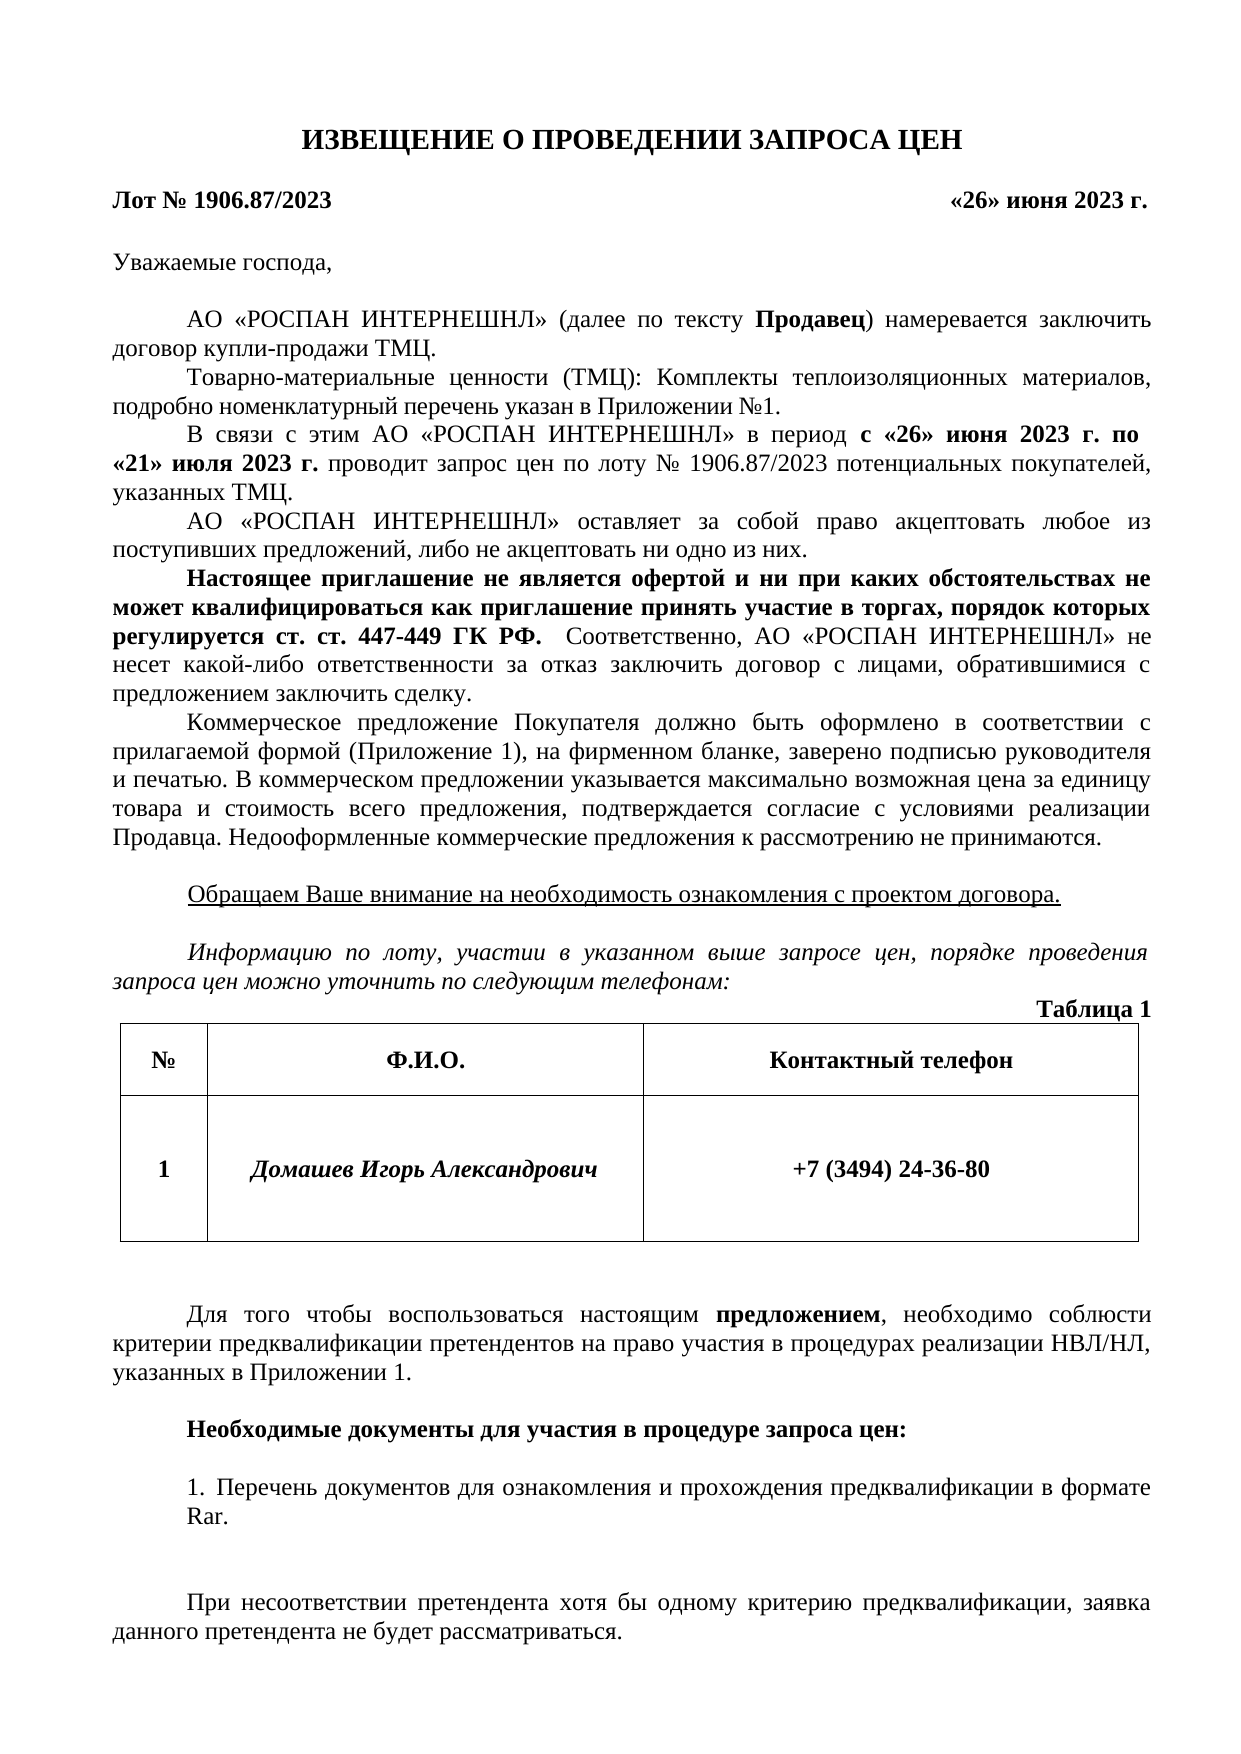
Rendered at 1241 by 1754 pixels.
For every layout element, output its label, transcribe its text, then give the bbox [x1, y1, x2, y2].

title ИЗВЕЩЕНИЕ О ПРОВЕДЕНИИ ЗАПРОСА ЦЕН [112, 122, 1152, 156]
table_header № [121, 1024, 207, 1095]
table_header Контактный телефон [644, 1024, 1138, 1095]
text АО «РОСПАН ИНТЕРНЕШНЛ» (далее по тексту Продавец) намеревается заключить договор купли-продажи ТМЦ. [112, 304, 1152, 362]
text При несоответствии претендента хотя бы одному критерию предквалификации, заявка данного претендента не будет рассматриваться. [112, 1587, 1152, 1644]
text Настоящее приглашение не является офертой и ни при каких обстоятельствах не может квалифицироваться как приглашение принять участие в торгах, порядок которых регулируется ст. ст. 447-449 ГК РФ. Соответственно, АО «РОСПАН ИНТЕРНЕШНЛ» не несет какой-либо ответственности за отказ заключить договор с лицами, обратившимися с предложением заключить сделку. [112, 563, 1152, 707]
table_cell 1 [121, 1096, 207, 1241]
table_cell Домашев Игорь Александрович [208, 1096, 643, 1241]
text Для того чтобы воспользоваться настоящим предложением, необходимо соблюсти критерии предквалификации претендентов на право участия в процедурах реализации НВЛ/НЛ, указанных в Приложении 1. [112, 1299, 1152, 1386]
text Товарно-материальные ценности (ТМЦ): Комплекты теплоизоляционных материалов, подробно номенклатурный перечень указан в Приложении №1. [112, 362, 1152, 419]
text В связи с этим АО «РОСПАН ИНТЕРНЕШНЛ» в период с «26» июня 2023 г. по «21» июля 2023 г. проводит запрос цен по лоту № 1906.87/2023 потенциальных покупателей, указанных ТМЦ. [112, 419, 1152, 506]
text Уважаемые господа, [112, 247, 1152, 276]
text Необходимые документы для участия в процедуре запроса цен: [112, 1414, 1152, 1443]
text Обращаем Ваше внимание на необходимость ознакомления с проектом договора. [112, 879, 1152, 908]
table_header Ф.И.О. [208, 1024, 643, 1095]
text Таблица 1 [112, 994, 1152, 1023]
text Информацию по лоту, участии в указанном выше запросе цен, порядке проведения запроса цен можно уточнить по следующим телефонам: [112, 937, 1152, 994]
text АО «РОСПАН ИНТЕРНЕШНЛ» оставляет за собой право акцептовать любое из поступивших предложений, либо не акцептовать ни одно из них. [112, 506, 1152, 563]
text Коммерческое предложение Покупателя должно быть оформлено в соответствии с прилагаемой формой (Приложение 1), на фирменном бланке, заверено подписью руководителя и печатью. В коммерческом предложении указывается максимально возможная цена за единицу товара и стоимость всего предложения, подтверждается согласие с условиями реализации Продавца. Недооформленные коммерческие предложения к рассмотрению не принимаются. [112, 707, 1152, 851]
text Лот № 1906.87/2023 «26» июня 2023 г. [112, 185, 1152, 213]
table_cell +7 (3494) 24-36-80 [644, 1096, 1138, 1241]
list Перечень документов для ознакомления и прохождения предквалификации в формате Rar. [186, 1472, 1152, 1529]
